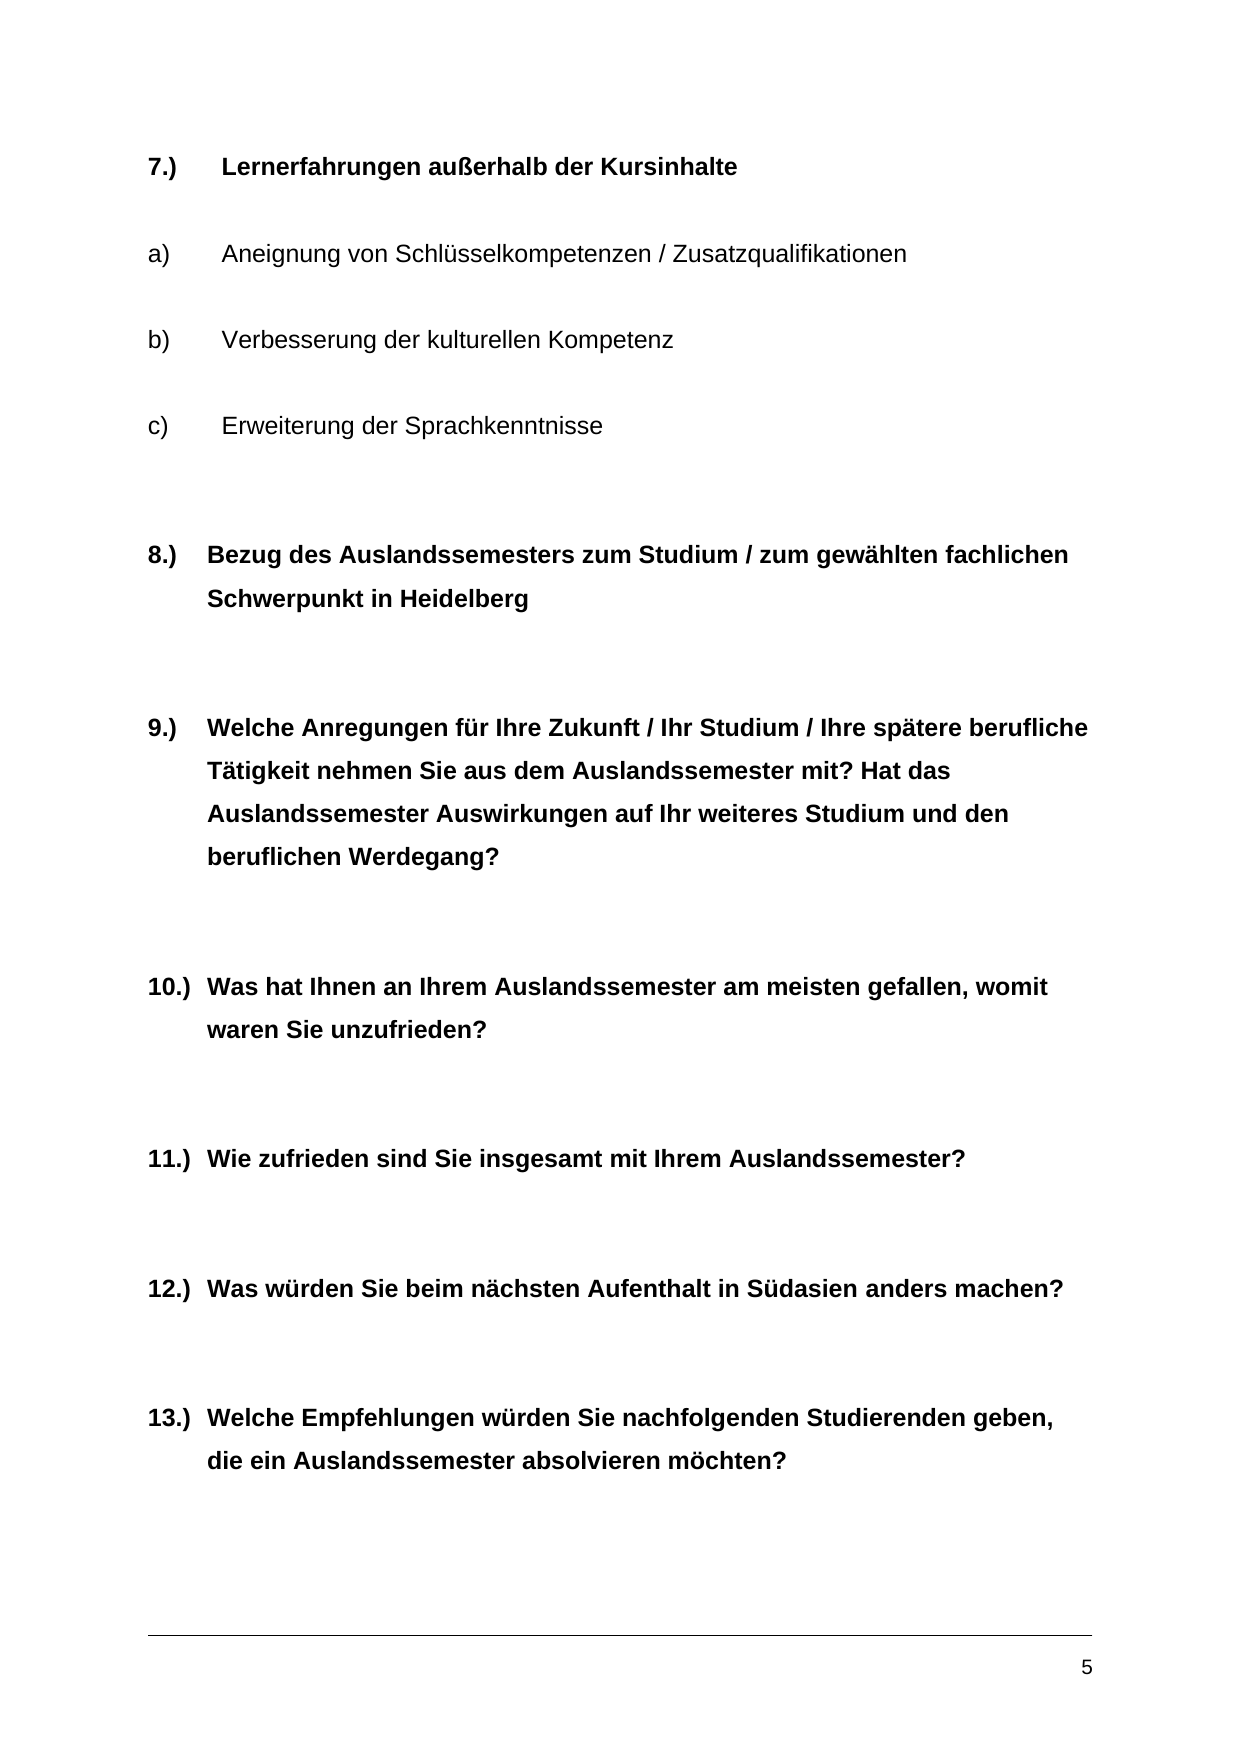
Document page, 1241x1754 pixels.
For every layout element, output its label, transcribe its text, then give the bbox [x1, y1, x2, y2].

text 10.) Was hat Ihnen an Ihrem Auslandssemester am meisten gefallen, womit waren Sie unzufrieden? [148, 972, 1092, 1044]
text b) Verbesserung der kulturellen Kompetenz [148, 325, 1092, 354]
text c) Erweiterung der Sprachkenntnisse [148, 411, 1092, 440]
text 7.) Lernerfahrungen außerhalb der Kursinhalte [148, 152, 1092, 181]
text 12.) Was würden Sie beim nächsten Aufenthalt in Südasien anders machen? [148, 1274, 1092, 1302]
text 8.) Bezug des Auslandssemesters zum Studium / zum gewählten fachlichen Schwerpunkt in Heidelberg [148, 541, 1092, 612]
text 9.) Welche Anregungen für Ihre Zukunft / Ihr Studium / Ihre spätere berufliche Tätigkeit nehmen Sie aus dem Auslandssemester mit? Hat das Auslandssemester Auswirkungen auf Ihr weiteres Studium und den beruflichen Werdegang? [148, 713, 1092, 871]
text 13.) Welche Empfehlungen würden Sie nachfolgenden Studierenden geben, die ein Auslandssemester absolvieren möchten? [148, 1403, 1092, 1475]
text a) Aneignung von Schlüsselkompetenzen / Zusatzqualifikationen [148, 239, 1092, 267]
text 11.) Wie zufrieden sind Sie insgesamt mit Ihrem Auslandssemester? [148, 1144, 1092, 1173]
